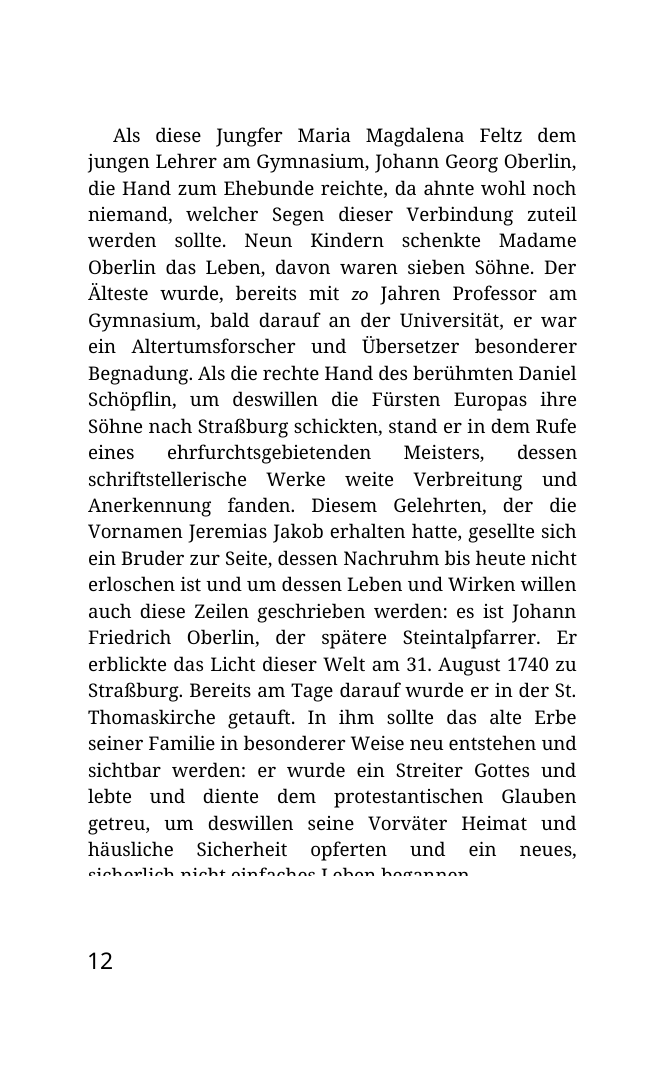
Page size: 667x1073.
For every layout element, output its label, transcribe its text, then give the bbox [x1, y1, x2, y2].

text Als diese Jungfer Maria Magdalena Feltz dem jungen Lehrer am Gymnasium, Johann Georg Oberlin, die Hand zum Ehebunde reichte, da ahnte wohl noch niemand, welcher Segen dieser Verbindung zuteil werden sollte. Neun Kindern schenkte Madame Oberlin das Leben, davon waren sieben Söhne. Der Älteste wurde, bereits mit zo Jahren Professor am Gymnasium, bald darauf an der Universität, er war ein Altertumsforscher und Übersetzer besonderer Begnadung. Als die rechte Hand des berühmten Daniel Schöpflin, um deswillen die Fürsten Europas ihre Söhne nach Straßburg schickten, stand er in dem Rufe eines ehrfurchtsgebietenden Meisters, dessen schriftstellerische Werke weite Verbreitung und Anerkennung fanden. Diesem Gelehrten, der die Vornamen Jeremias Jakob erhalten hatte, gesellte sich ein Bruder zur Seite, dessen Nachruhm bis heute nicht erloschen ist und um dessen Leben und Wirken willen auch diese Zeilen geschrieben werden: es ist Johann Friedrich Oberlin, der spätere Steintalpfarrer. Er erblickte das Licht dieser Welt am 31. August 1740 zu Straßburg. Bereits am Tage darauf wurde er in der St. Thomaskirche getauft. In ihm sollte das alte Erbe seiner Familie in besonderer Weise neu entstehen und sichtbar werden: er wurde ein Streiter Gottes und lebte und diente dem protestantischen Glauben getreu, um deswillen seine Vorväter Heimat und häusliche Sicherheit opferten und ein neues, sicherlich nicht einfaches Leben begannen. [88, 121, 577, 876]
text 12 [87, 951, 113, 974]
